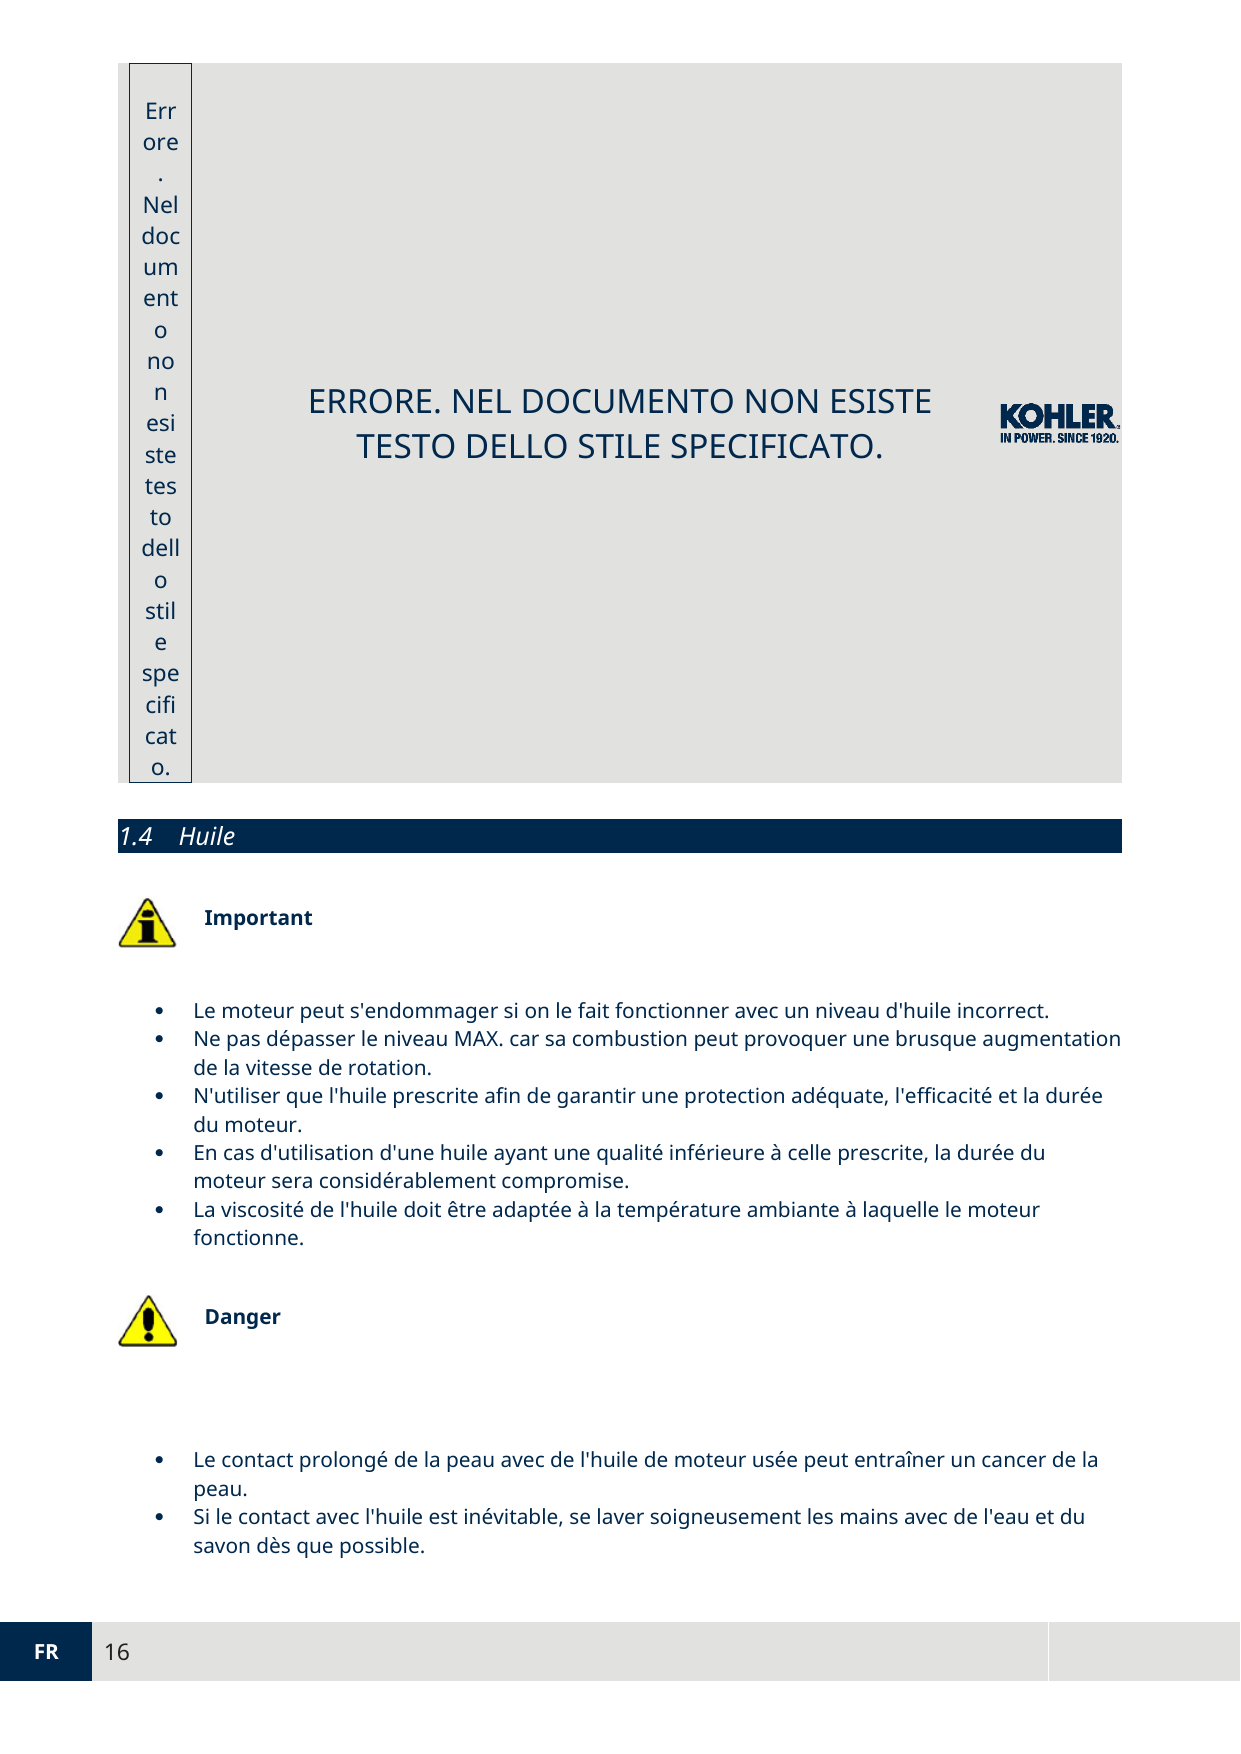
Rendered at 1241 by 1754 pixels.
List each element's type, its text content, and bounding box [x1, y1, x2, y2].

subtitle Huile [118, 819, 1122, 853]
list Si le contact avec l'huile est inévitable, se laver soigneusement les mains avec de l'eau et du savon dès que possible. [156, 1502, 1122, 1559]
picture [118, 1295, 178, 1347]
list N'utiliser que l'huile prescrite afin de garantir une protection adéquate, l'efficacité et la durée du moteur. [156, 1081, 1122, 1138]
list En cas d'utilisation d'une huile ayant une qualité inférieure à celle prescrite, la durée du moteur sera considérablement compromise. [156, 1138, 1122, 1195]
list Ne pas dépasser le niveau MAX. car sa combustion peut provoquer une brusque augmentation de la vitesse de rotation. [156, 1024, 1122, 1081]
picture [1000, 403, 1121, 443]
text Important [178, 903, 1122, 932]
list Le moteur peut s'endommager si on le fait fonctionner avec un niveau d'huile incorrect. [156, 996, 1122, 1024]
text Danger [178, 1302, 1122, 1331]
list Le contact prolongé de la peau avec de l'huile de moteur usée peut entraîner un cancer de la peau. [156, 1446, 1122, 1502]
list La viscosité de l'huile doit être adaptée à la température ambiante à laquelle le moteur fonctionne. [156, 1195, 1122, 1252]
picture [118, 896, 178, 948]
